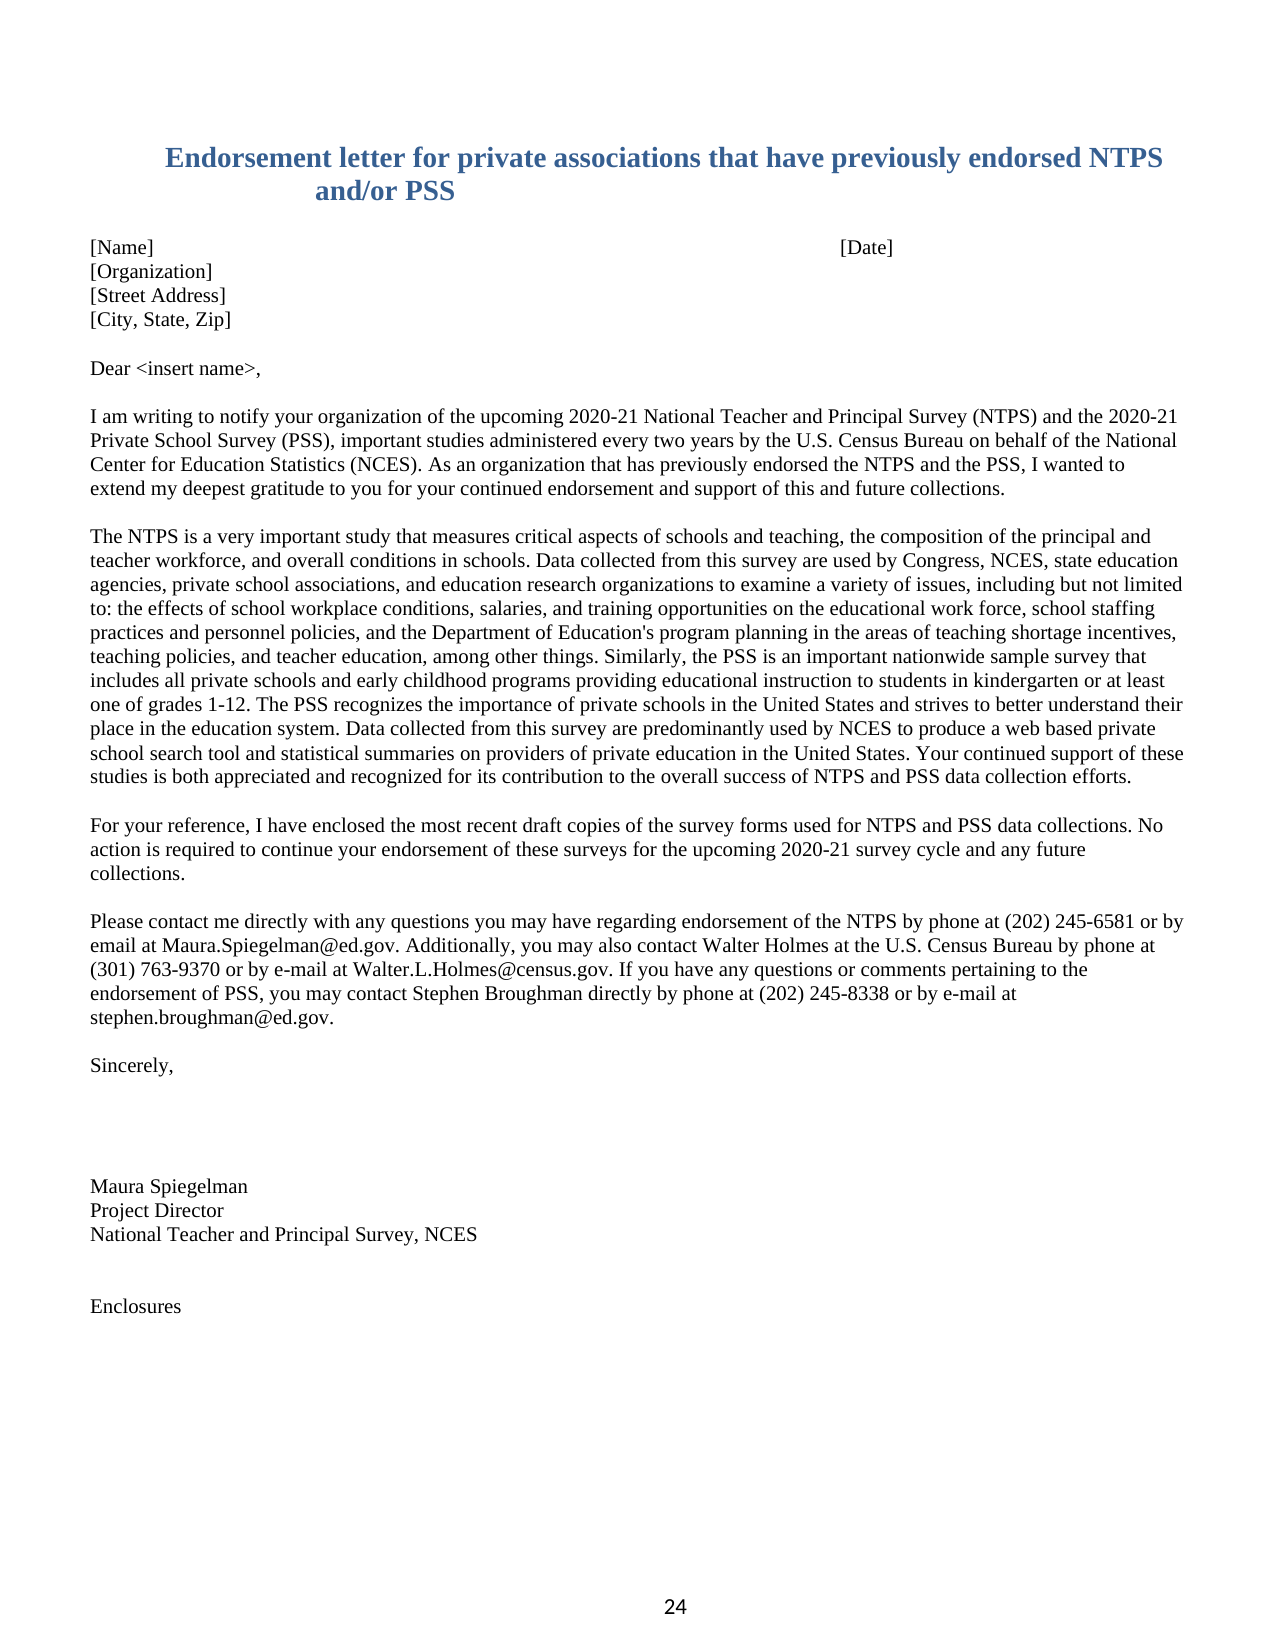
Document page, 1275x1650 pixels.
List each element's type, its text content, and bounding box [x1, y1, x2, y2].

text [Street Address] [90, 283, 1185, 307]
text National Teacher and Principal Survey, NCES [90, 1222, 1185, 1246]
text [Organization] [90, 259, 1185, 283]
text Project Director [90, 1198, 1185, 1222]
text [City, State, Zip] [90, 307, 1185, 331]
subtitle Endorsement letter for private associations that have previously endorsed NTPS and/or PSS [165, 140, 1185, 207]
text [Name] [Date] [90, 235, 1185, 259]
text Please contact me directly with any questions you may have regarding endorsement of the NTPS by phone at (202) 245-6581 or by email at Maura.Spiegelman@ed.gov. Additionally, you may also contact Walter Holmes at the U.S. Census Bureau by phone at (301) 763-9370 or by e-mail at Walter.L.Holmes@census.gov. If you have any questions or comments pertaining to the endorsement of PSS, you may contact Stephen Broughman directly by phone at (202) 245-8338 or by e-mail at stephen.broughman@ed.gov. [90, 909, 1185, 1029]
text For your reference, I have enclosed the most recent draft copies of the survey forms used for NTPS and PSS data collections. No action is required to continue your endorsement of these surveys for the upcoming 2020-21 survey cycle and any future collections. [90, 813, 1185, 885]
text Dear <insert name>, [90, 355, 1185, 379]
text The NTPS is a very important study that measures critical aspects of schools and teaching, the composition of the principal and teacher workforce, and overall conditions in schools. Data collected from this survey are used by Congress, NCES, state education agencies, private school associations, and education research organizations to examine a variety of issues, including but not limited to: the effects of school workplace conditions, salaries, and training opportunities on the educational work force, school staffing practices and personnel policies, and the Department of Education's program planning in the areas of teaching shortage incentives, teaching policies, and teacher education, among other things. Similarly, the PSS is an important nationwide sample survey that includes all private schools and early childhood programs providing educational instruction to students in kindergarten or at least one of grades 1-12. The PSS recognizes the importance of private schools in the United States and strives to better understand their place in the education system. Data collected from this survey are predominantly used by NCES to produce a web based private school search tool and statistical summaries on providers of private education in the United States. Your continued support of these studies is both appreciated and recognized for its contribution to the overall success of NTPS and PSS data collection efforts. [90, 524, 1185, 788]
text Enclosures [90, 1294, 1185, 1318]
text Maura Spiegelman [90, 1173, 1185, 1198]
text Sincerely, [90, 1053, 1185, 1077]
text I am writing to notify your organization of the upcoming 2020-21 National Teacher and Principal Survey (NTPS) and the 2020-21 Private School Survey (PSS), important studies administered every two years by the U.S. Census Bureau on behalf of the National Center for Education Statistics (NCES). As an organization that has previously endorsed the NTPS and the PSS, I wanted to extend my deepest gratitude to you for your continued endorsement and support of this and future collections. [90, 403, 1185, 500]
